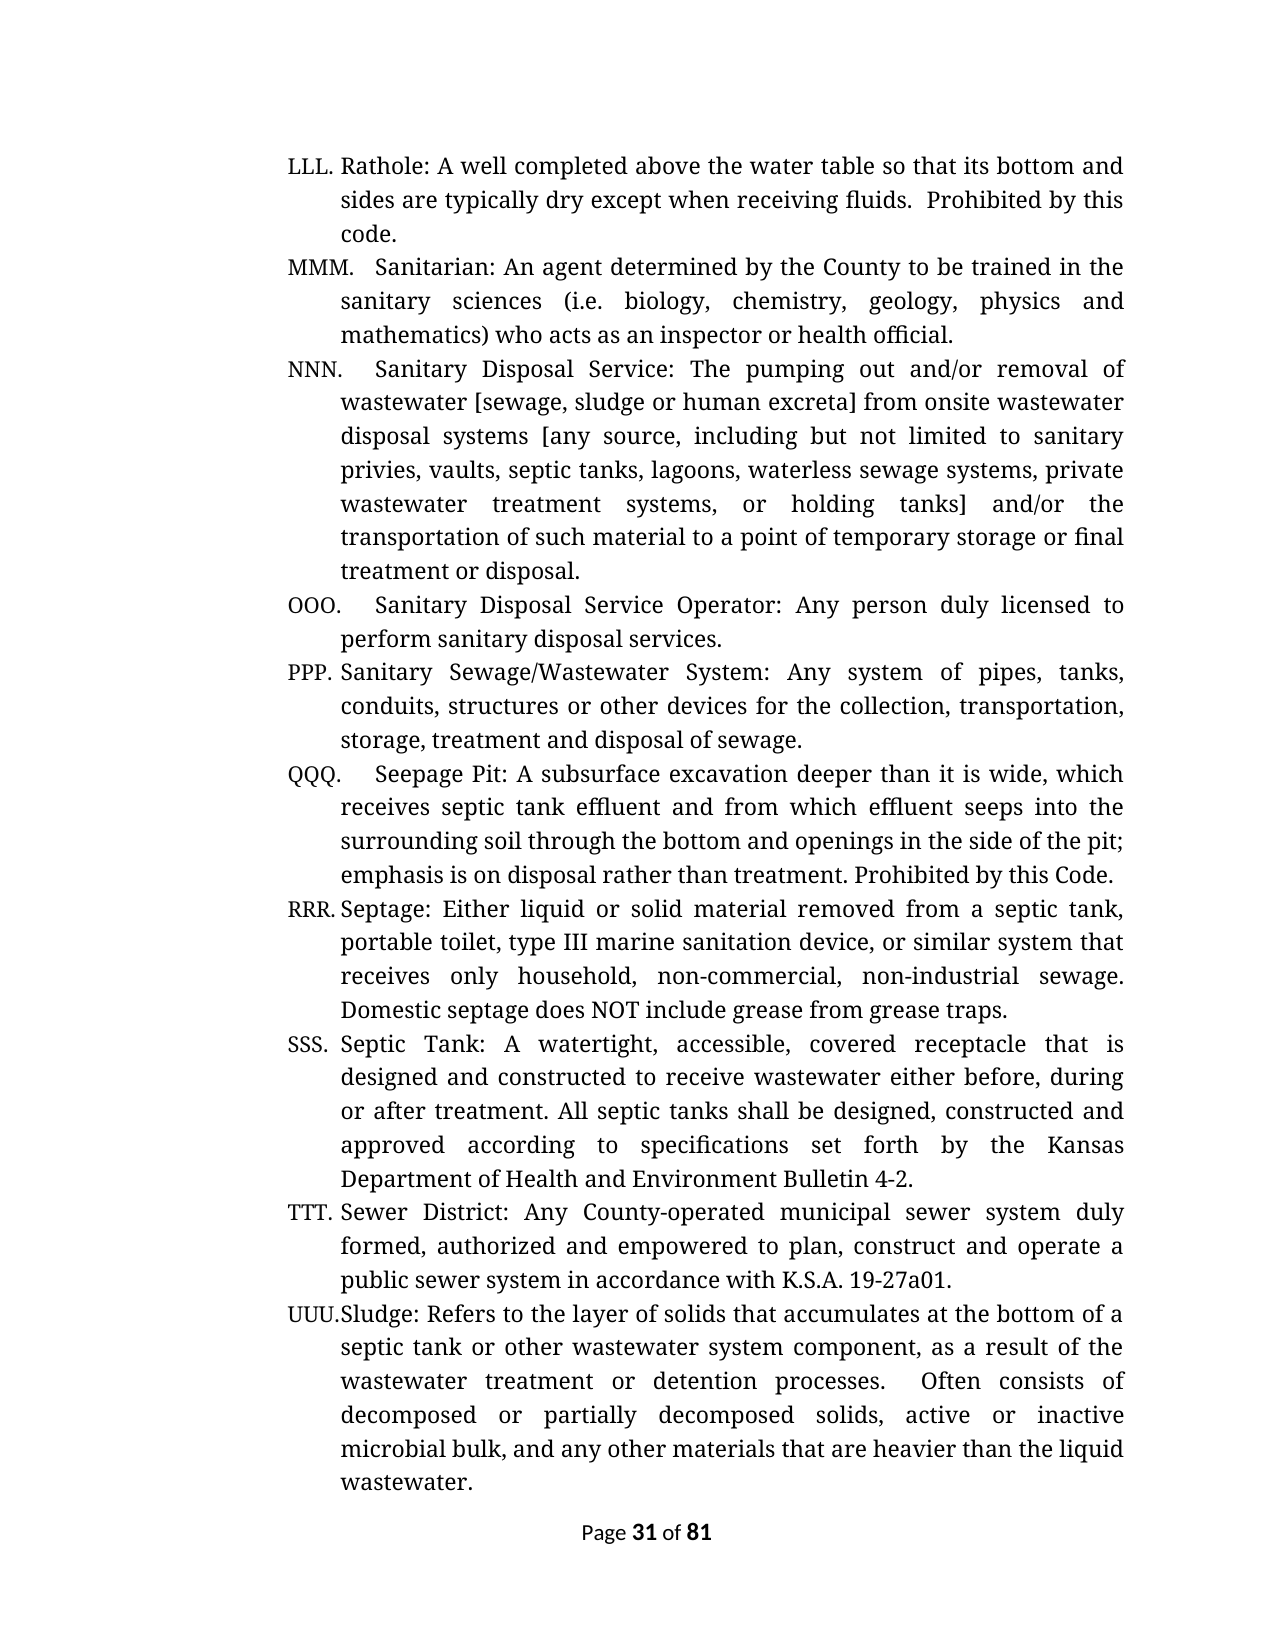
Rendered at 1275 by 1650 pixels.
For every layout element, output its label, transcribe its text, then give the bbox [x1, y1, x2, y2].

list Seepage Pit: A subsurface excavation deeper than it is wide, which receives septic tank effluent and from which effluent seeps into the surrounding soil through the bottom and openings in the side of the pit; emphasis is on disposal rather than treatment. Prohibited by this Code. [287, 757, 1125, 890]
list Rathole: A well completed above the water table so that its bottom and sides are typically dry except when receiving fluids. Prohibited by this code. [287, 150, 1125, 249]
list Sanitary Sewage/Wastewater System: Any system of pipes, tanks, conduits, structures or other devices for the collection, transportation, storage, treatment and disposal of sewage. [287, 656, 1125, 755]
list Sanitary Disposal Service Operator: Any person duly licensed to perform sanitary disposal services. [287, 589, 1125, 654]
list Sanitary Disposal Service: The pumping out and/or removal of wastewater [sewage, sludge or human excreta] from onsite wastewater disposal systems [any source, including but not limited to sanitary privies, vaults, septic tanks, lagoons, waterless sewage systems, private wastewater treatment systems, or holding tanks] and/or the transportation of such material to a point of temporary storage or final treatment or disposal. [287, 352, 1125, 586]
list Septage: Either liquid or solid material removed from a septic tank, portable toilet, type III marine sanitation device, or similar system that receives only household, non-commercial, non-industrial sewage. Domestic septage does NOT include grease from grease traps. [287, 892, 1125, 1025]
list Sewer District: Any County-operated municipal sewer system duly formed, authorized and empowered to plan, construct and operate a public sewer system in accordance with K.S.A. 19-27a01. [287, 1196, 1125, 1295]
list Sludge: Refers to the layer of solids that accumulates at the bottom of a septic tank or other wastewater system component, as a result of the wastewater treatment or detention processes. Often consists of decomposed or partially decomposed solids, active or inactive microbial bulk, and any other materials that are heavier than the liquid wastewater. [287, 1297, 1125, 1497]
list Sanitarian: An agent determined by the County to be trained in the sanitary sciences (i.e. biology, chemistry, geology, physics and mathematics) who acts as an inspector or health official. [287, 251, 1125, 350]
list Septic Tank: A watertight, accessible, covered receptacle that is designed and constructed to receive wastewater either before, during or after treatment. All septic tanks shall be designed, constructed and approved according to specifications set forth by the Kansas Department of Health and Environment Bulletin 4-2. [287, 1027, 1125, 1194]
